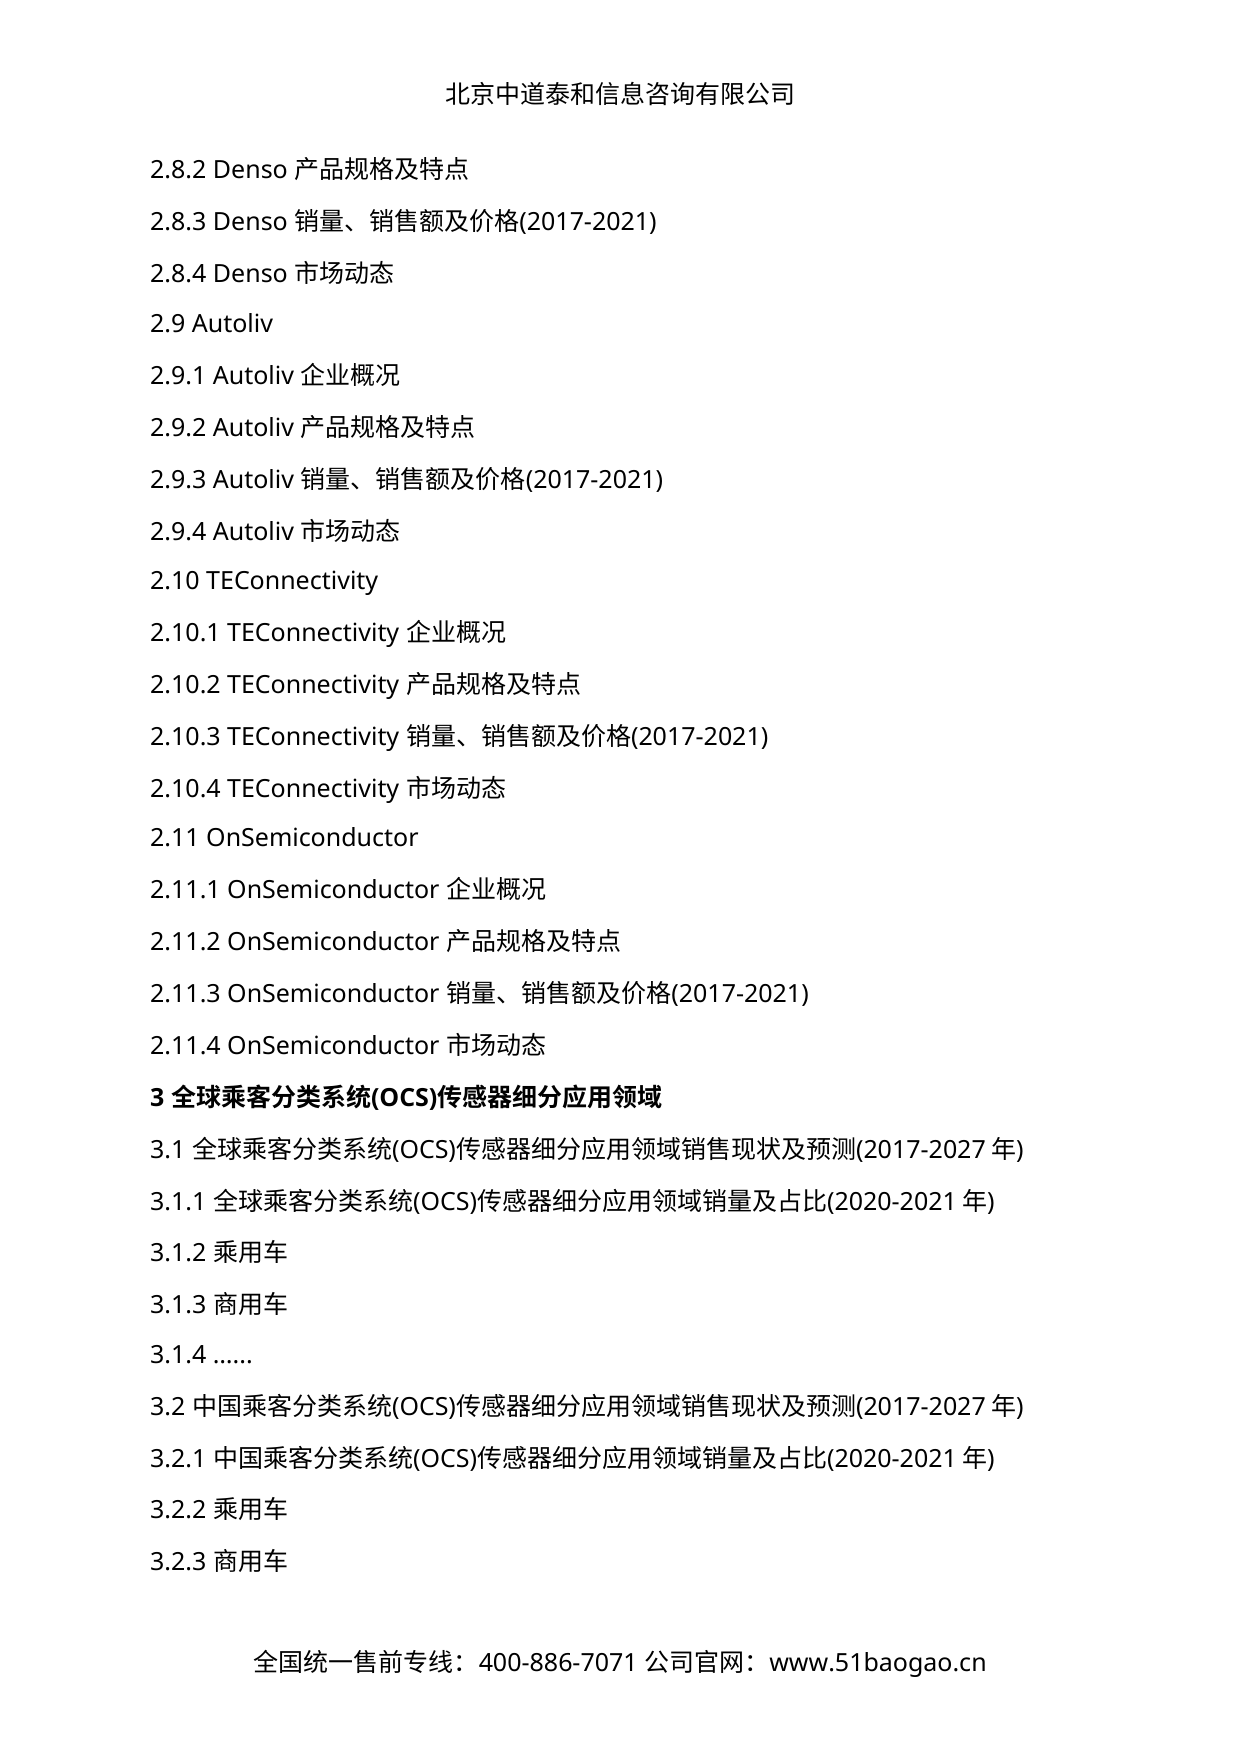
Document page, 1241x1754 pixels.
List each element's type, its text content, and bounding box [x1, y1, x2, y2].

text 2.11.3 OnSemiconductor 销量、销售额及价格(2017-2021) [150, 973, 1090, 1010]
text 2.11 OnSemiconductor [150, 820, 1090, 854]
text 3.2.3 商用车 [150, 1542, 1090, 1578]
text 3.1.3 商用车 [150, 1285, 1090, 1321]
text 3.1.4 …... [150, 1337, 1090, 1371]
text 2.10 TEConnectivity [150, 563, 1090, 597]
text 2.8.3 Denso 销量、销售额及价格(2017-2021) [150, 202, 1090, 238]
text 3 全球乘客分类系统(OCS)传感器细分应用领域 [150, 1077, 1090, 1113]
text 2.10.3 TEConnectivity 销量、销售额及价格(2017-2021) [150, 716, 1090, 752]
text 3.1 全球乘客分类系统(OCS)传感器细分应用领域销售现状及预测(2017-2027年) [150, 1129, 1090, 1165]
text 3.1.1 全球乘客分类系统(OCS)传感器细分应用领域销量及占比(2020-2021年) [150, 1181, 1090, 1217]
text 3.2.2 乘用车 [150, 1490, 1090, 1526]
text 2.10.1 TEConnectivity 企业概况 [150, 612, 1090, 649]
text 2.8.2 Denso 产品规格及特点 [150, 150, 1090, 186]
text 3.2.1 中国乘客分类系统(OCS)传感器细分应用领域销量及占比(2020-2021年) [150, 1438, 1090, 1474]
text 2.9.3 Autoliv 销量、销售额及价格(2017-2021) [150, 459, 1090, 495]
text 2.11.1 OnSemiconductor 企业概况 [150, 870, 1090, 906]
text 2.8.4 Denso 市场动态 [150, 254, 1090, 290]
text 3.1.2 乘用车 [150, 1233, 1090, 1269]
text 2.10.4 TEConnectivity 市场动态 [150, 768, 1090, 804]
text 2.9 Autoliv [150, 306, 1090, 340]
text 2.9.1 Autoliv 企业概况 [150, 355, 1090, 392]
text 2.10.2 TEConnectivity 产品规格及特点 [150, 664, 1090, 701]
text 2.11.2 OnSemiconductor 产品规格及特点 [150, 922, 1090, 958]
text 2.9.4 Autoliv 市场动态 [150, 511, 1090, 547]
text 3.2 中国乘客分类系统(OCS)传感器细分应用领域销售现状及预测(2017-2027年) [150, 1386, 1090, 1422]
text 2.9.2 Autoliv 产品规格及特点 [150, 407, 1090, 443]
text 2.11.4 OnSemiconductor 市场动态 [150, 1025, 1090, 1062]
